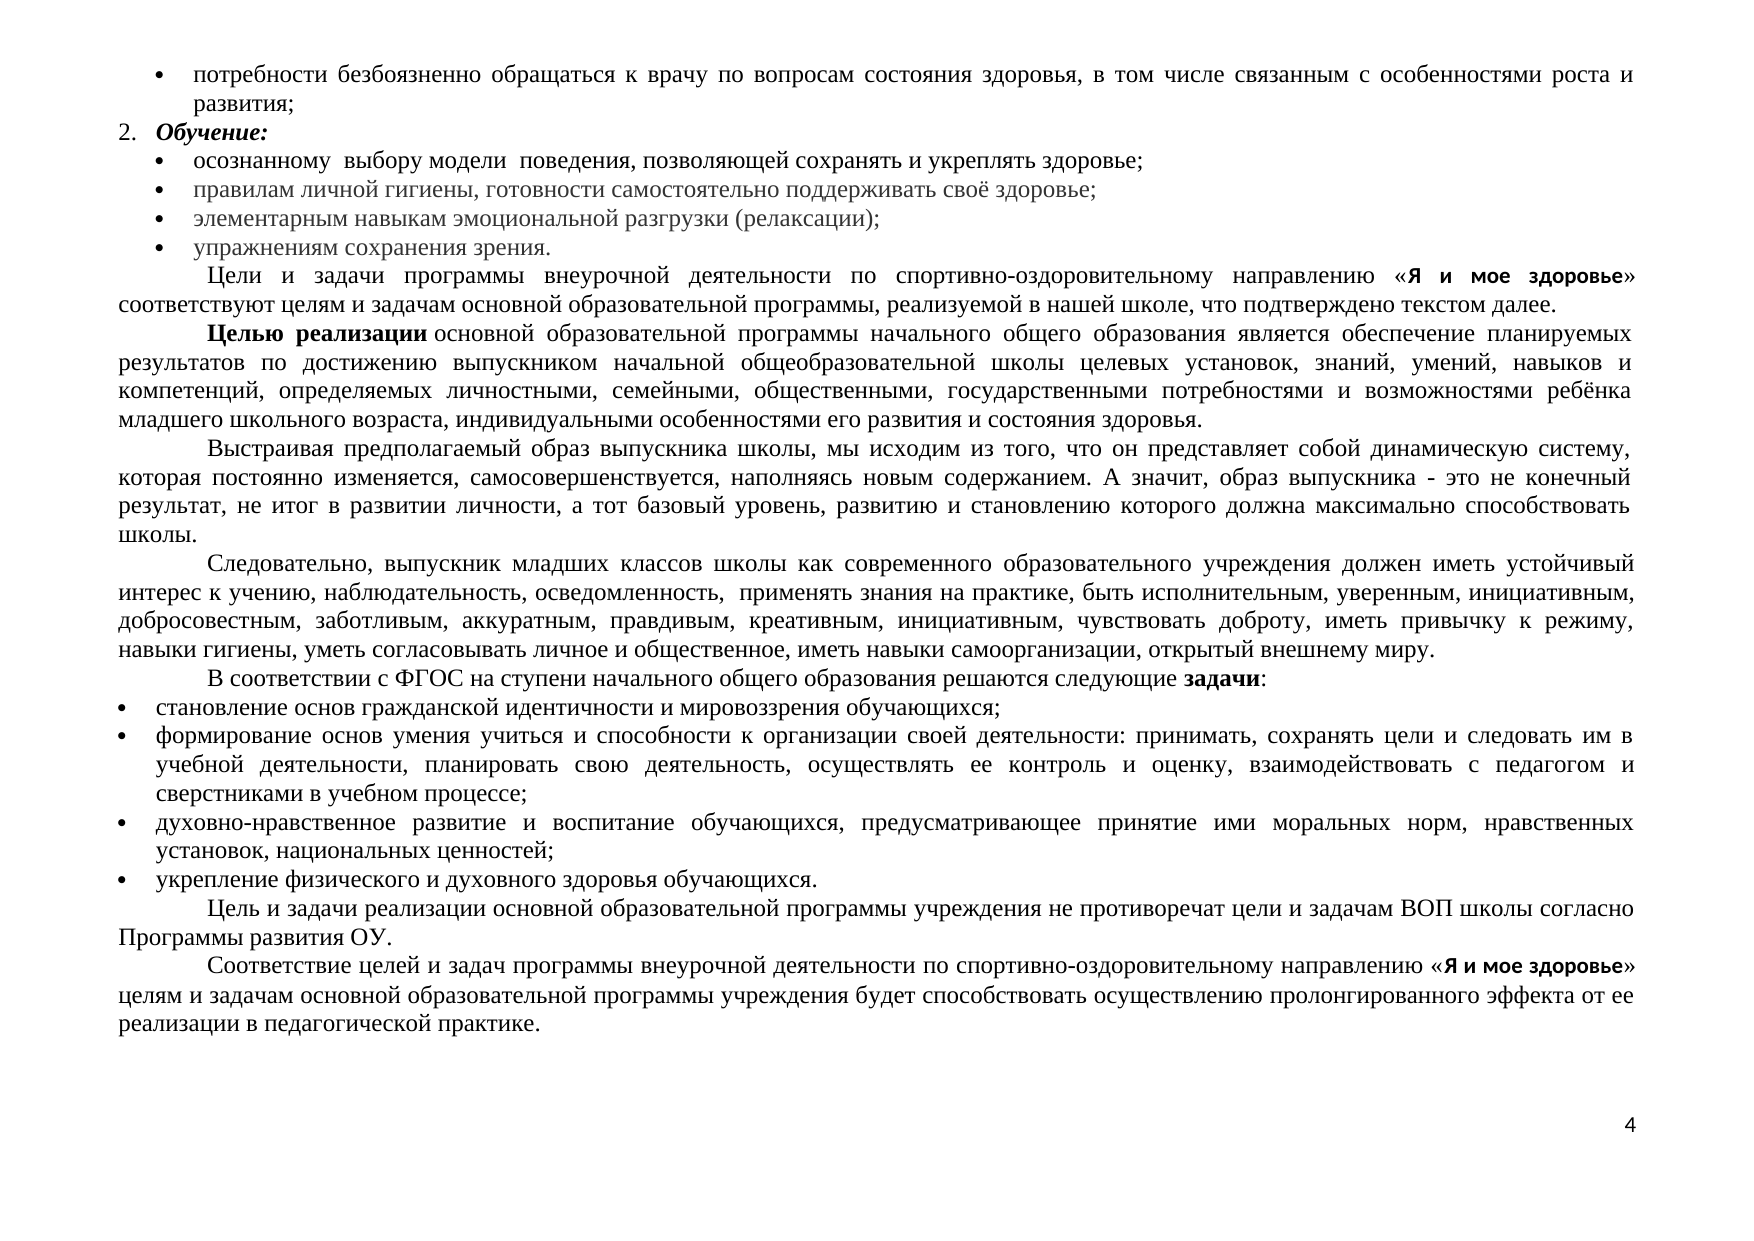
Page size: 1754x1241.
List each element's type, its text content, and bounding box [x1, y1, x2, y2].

text Соответствие целей и задач программы внеурочной деятельности по спортивно-оздоровительному направлению «Я и мое здоровье» целям и задачам основной образовательной программы учреждения будет способствовать осуществлению пролонгированного эффекта от ее реализации в педагогической практике. [118, 951, 1636, 1037]
list правилам личной гигиены, готовности самостоятельно поддерживать своё здоровье; [156, 174, 1636, 203]
text В соответствии с ФГОС на ступени начального общего образования решаются следующие задачи: [118, 663, 1636, 692]
list укрепление физического и духовного здоровья обучающихся. [118, 864, 1636, 893]
list духовно-нравственное развитие и воспитание обучающихся, предусматривающее принятие ими моральных норм, нравственных установок, национальных ценностей; [118, 807, 1636, 864]
text Целью реализации основной образовательной программы начального общего образования является обеспечение планируемых результатов по достижению выпускником начальной общеобразовательной школы целевых установок, знаний, умений, навыков и компетенций, определяемых личностными, семейными, общественными, государственными потребностями и возможностями ребёнка младшего школьного возраста, индивидуальными особенностями его развития и состояния здоровья. [118, 318, 1633, 433]
text Следовательно, выпускник младших классов школы как современного образовательного учреждения должен иметь устойчивый интерес к учению, наблюдательность, осведомленность, применять знания на практике, быть исполнительным, уверенным, инициативным, добросовестным, заботливым, аккуратным, правдивым, креативным, инициативным, чувствовать доброту, иметь привычку к режиму, навыки гигиены, уметь согласовывать личное и общественное, иметь навыки самоорганизации, открытый внешнему миру. [118, 548, 1636, 663]
list потребности безбоязненно обращаться к врачу по вопросам состояния здоровья, в том числе связанным с особенностями роста и развития; [156, 59, 1636, 117]
text Цель и задачи реализации основной образовательной программы учреждения не противоречат цели и задачам ВОП школы согласно Программы развития ОУ. [118, 893, 1636, 951]
list элементарным навыкам эмоциональной разгрузки (релаксации); [156, 203, 1636, 232]
list упражнениям сохранения зрения. [156, 232, 1636, 260]
list становление основ гражданской идентичности и мировоззрения обучающихся; [118, 692, 1636, 721]
text Цели и задачи программы внеурочной деятельности по спортивно-оздоровительному направлению «Я и мое здоровье» соответствуют целям и задачам основной образовательной программы, реализуемой в нашей школе, что подтверждено текстом далее. [118, 260, 1636, 318]
list формирование основ умения учиться и способности к организации своей деятельности: принимать, сохранять цели и следовать им в учебной деятельности, планировать свою деятельность, осуществлять ее контроль и оценку, взаимодействовать с педагогом и сверстниками в учебном процессе; [118, 721, 1636, 807]
list Обучение: [118, 117, 1636, 145]
list осознанному выбору модели поведения, позволяющей сохранять и укреплять здоровье; [156, 145, 1636, 174]
text Выстраивая предполагаемый образ выпускника школы, мы исходим из того, что он представляет собой динамическую систему, которая постоянно изменяется, самосовершенствуется, наполняясь новым содержанием. А значит, образ выпускника - это не конечный результат, не итог в развитии личности, а тот базовый уровень, развитию и становлению которого должна максимально способствовать школы. [118, 433, 1633, 548]
